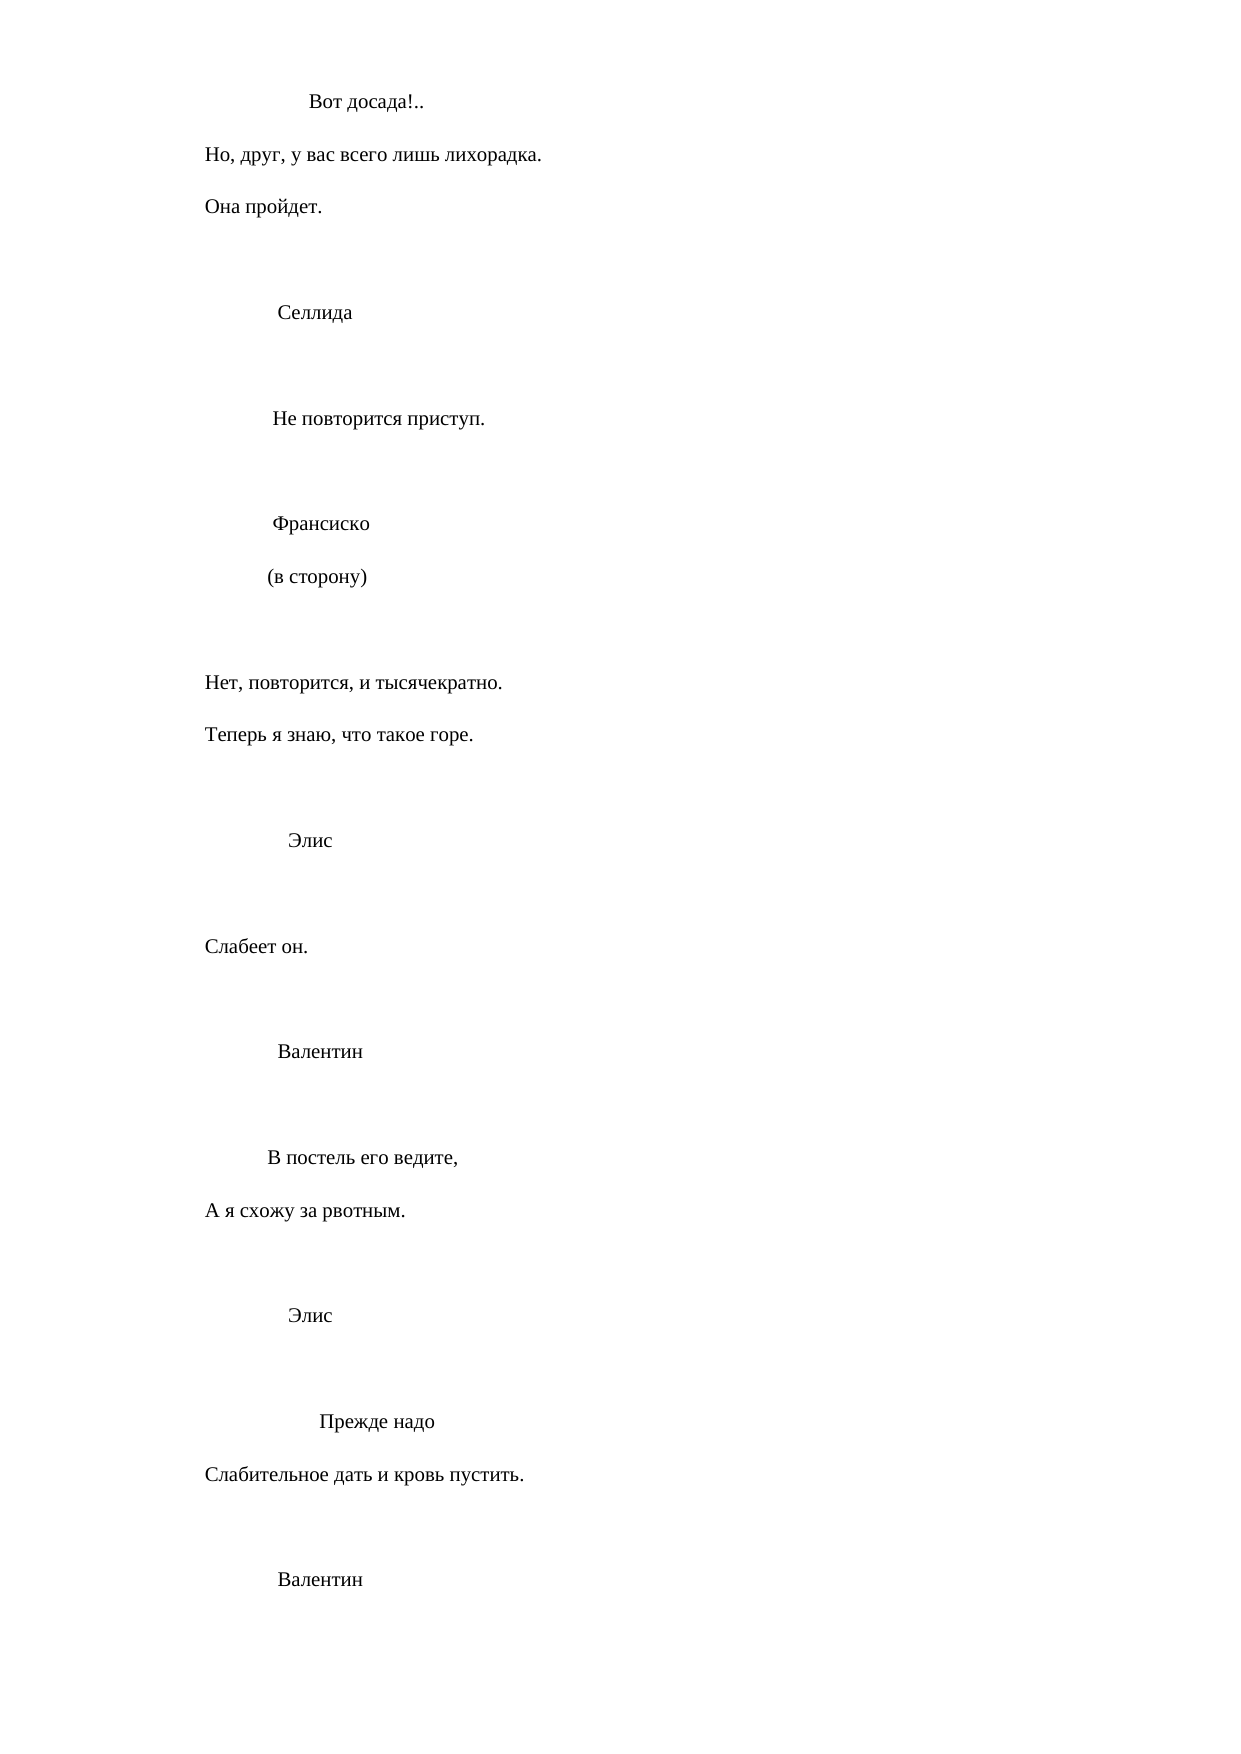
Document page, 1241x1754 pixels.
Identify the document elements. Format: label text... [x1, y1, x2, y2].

text Теперь я знаю, что такое горе. [100, 722, 1146, 775]
text Франсиско [100, 511, 1146, 564]
text (в сторону) [100, 564, 1146, 617]
text Слабительное дать и кровь пустить. [100, 1462, 1146, 1514]
text Валентин [100, 1567, 1146, 1620]
text Не повторится приступ. [100, 406, 1146, 458]
text Вот досада!.. [100, 89, 1146, 141]
text Прежде надо [100, 1409, 1146, 1462]
text Она пройдет. [100, 194, 1146, 247]
text А я схожу за рвотным. [100, 1198, 1146, 1251]
text Валентин [100, 1039, 1146, 1092]
text Нет, повторится, и тысячекратно. [100, 669, 1146, 722]
text Но, друг, у вас всего лишь лихорадка. [100, 141, 1146, 194]
text В постель его ведите, [100, 1145, 1146, 1198]
text Слабеет он. [100, 934, 1146, 986]
text Селлида [100, 300, 1146, 353]
text Элис [100, 1303, 1146, 1356]
text Элис [100, 828, 1146, 881]
